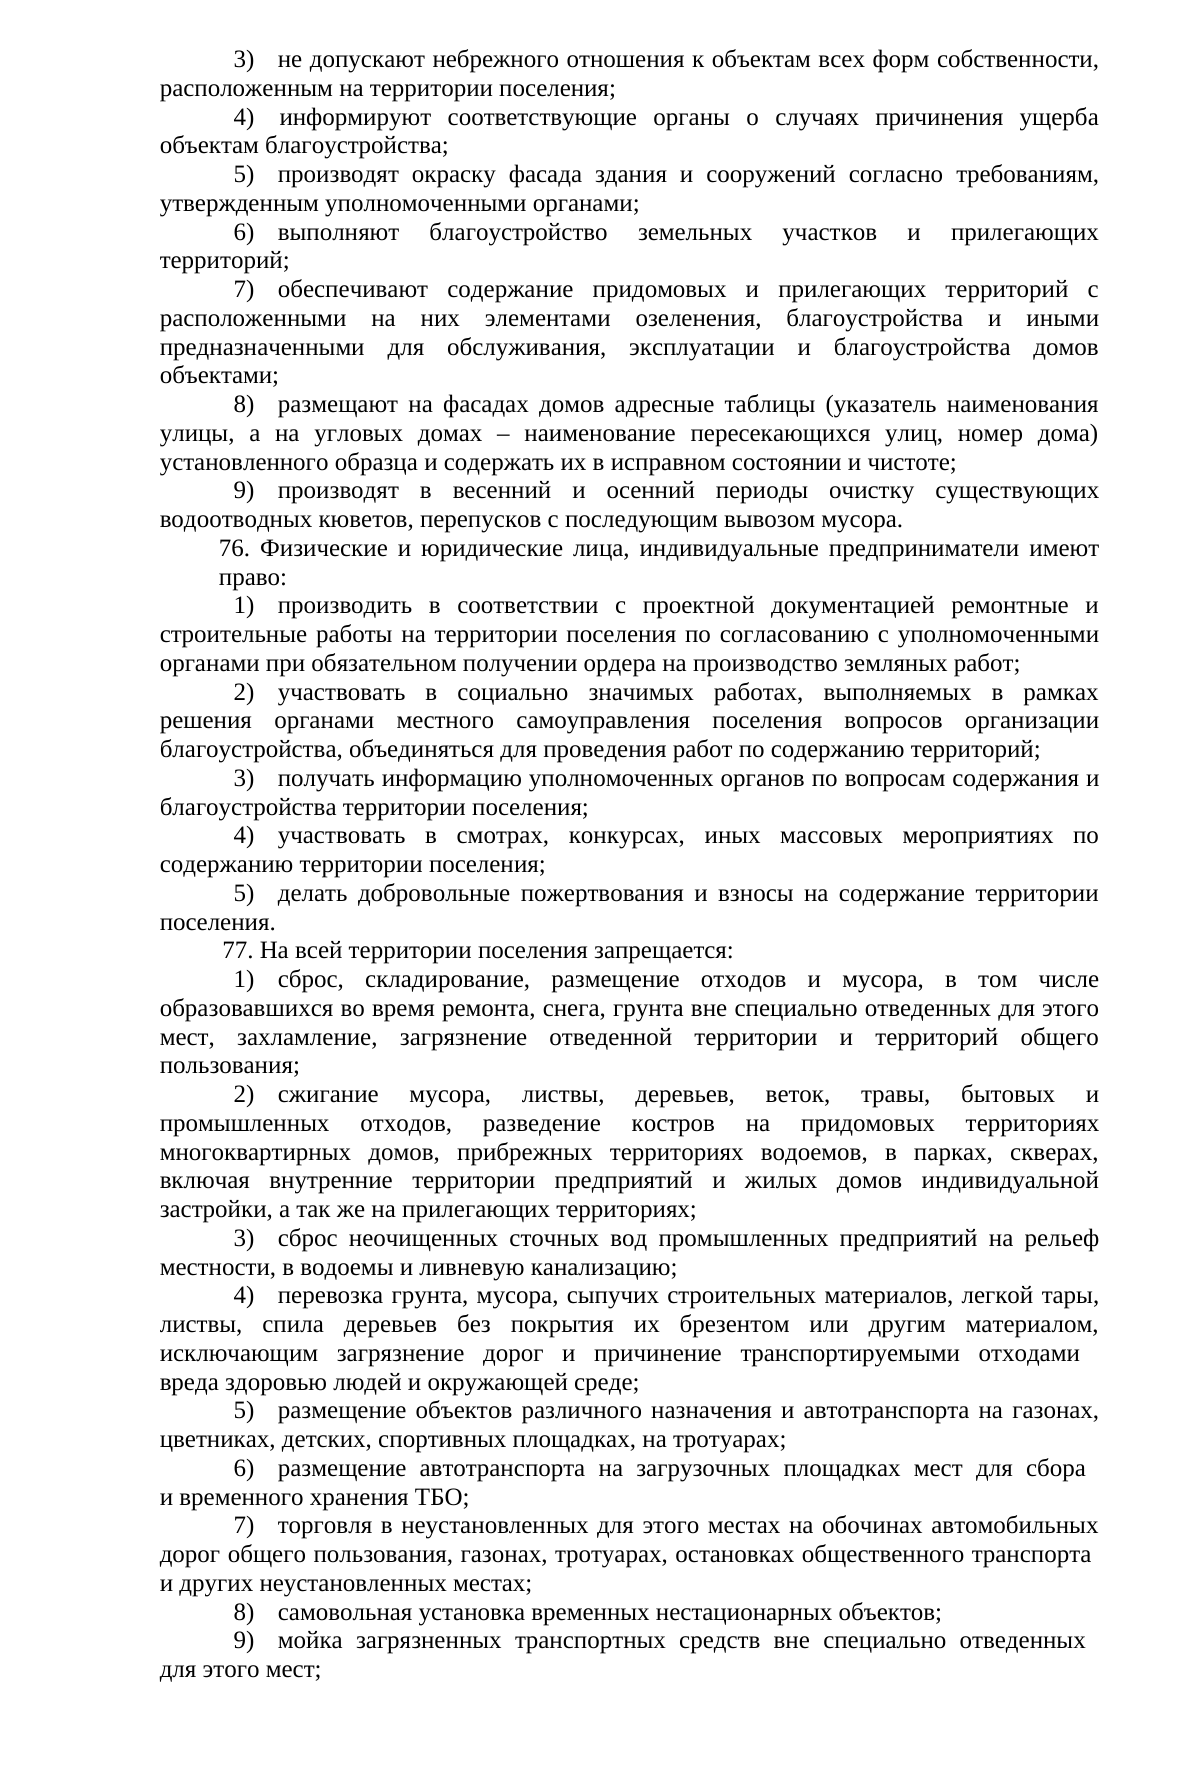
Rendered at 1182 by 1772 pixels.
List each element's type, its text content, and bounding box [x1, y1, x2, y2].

list размещение автотранспорта на загрузочных площадках мест для сбора и временного хранения ТБО; [159, 1453, 1100, 1511]
list сжигание мусора, листвы, деревьев, веток, травы, бытовых и промышленных отходов, разведение костров на придомовых территориях многоквартирных домов, прибрежных территориях водоемов, в парках, скверах, включая внутренние территории предприятий и жилых домов индивидуальной застройки, а так же на прилегающих территориях; [159, 1079, 1100, 1223]
list обеспечивают содержание придомовых и прилегающих территорий с расположенными на них элементами озеленения, благоустройства и иными предназначенными для обслуживания, эксплуатации и благоустройства домов объектами; [159, 274, 1100, 389]
list самовольная установка временных нестационарных объектов; [159, 1597, 1100, 1626]
list размещают на фасадах домов адресные таблицы (указатель наименования улицы, а на угловых домах – наименование пересекающихся улиц, номер дома) установленного образца и содержать их в исправном состоянии и чистоте; [159, 389, 1100, 476]
list сброс неочищенных сточных вод промышленных предприятий на рельеф местности, в водоемы и ливневую канализацию; [159, 1223, 1100, 1281]
text 76. Физические и юридические лица, индивидуальные предприниматели имеют право: [219, 533, 1100, 591]
list делать добровольные пожертвования и взносы на содержание территории поселения. [159, 878, 1100, 936]
list мойка загрязненных транспортных средств вне специально отведенных для этого мест; [159, 1626, 1100, 1683]
list сброс, складирование, размещение отходов и мусора, в том числе образовавшихся во время ремонта, снега, грунта вне специально отведенных для этого мест, захламление, загрязнение отведенной территории и территорий общего пользования; [159, 964, 1100, 1079]
list участвовать в социально значимых работах, выполняемых в рамках решения органами местного самоуправления поселения вопросов организации благоустройства, объединяться для проведения работ по содержанию территорий; [159, 677, 1100, 763]
list производить в соответствии с проектной документацией ремонтные и строительные работы на территории поселения по согласованию с уполномоченными органами при обязательном получении ордера на производство земляных работ; [159, 591, 1100, 677]
text 77. На всей территории поселения запрещается: [159, 936, 1100, 964]
list участвовать в смотрах, конкурсах, иных массовых мероприятиях по содержанию территории поселения; [159, 821, 1100, 878]
list не допускают небрежного отношения к объектам всех форм собственности, расположенным на территории поселения; [159, 44, 1100, 102]
list информируют соответствующие органы о случаях причинения ущерба объектам благоустройства; [159, 102, 1100, 159]
list торговля в неустановленных для этого местах на обочинах автомобильных дорог общего пользования, газонах, тротуарах, остановках общественного транспорта и других неустановленных местах; [159, 1511, 1100, 1597]
list выполняют благоустройство земельных участков и прилегающих территорий; [159, 217, 1100, 274]
list перевозка грунта, мусора, сыпучих строительных материалов, легкой тары, листвы, спила деревьев без покрытия их брезентом или другим материалом, исключающим загрязнение дорог и причинение транспортируемыми отходами вреда здоровью людей и окружающей среде; [159, 1281, 1100, 1396]
list производят окраску фасада здания и сооружений согласно требованиям, утвержденным уполномоченными органами; [159, 159, 1100, 217]
list получать информацию уполномоченных органов по вопросам содержания и благоустройства территории поселения; [159, 763, 1100, 821]
list производят в весенний и осенний периоды очистку существующих водоотводных кюветов, перепусков с последующим вывозом мусора. [159, 476, 1100, 533]
list размещение объектов различного назначения и автотранспорта на газонах, цветниках, детских, спортивных площадках, на тротуарах; [159, 1396, 1100, 1453]
